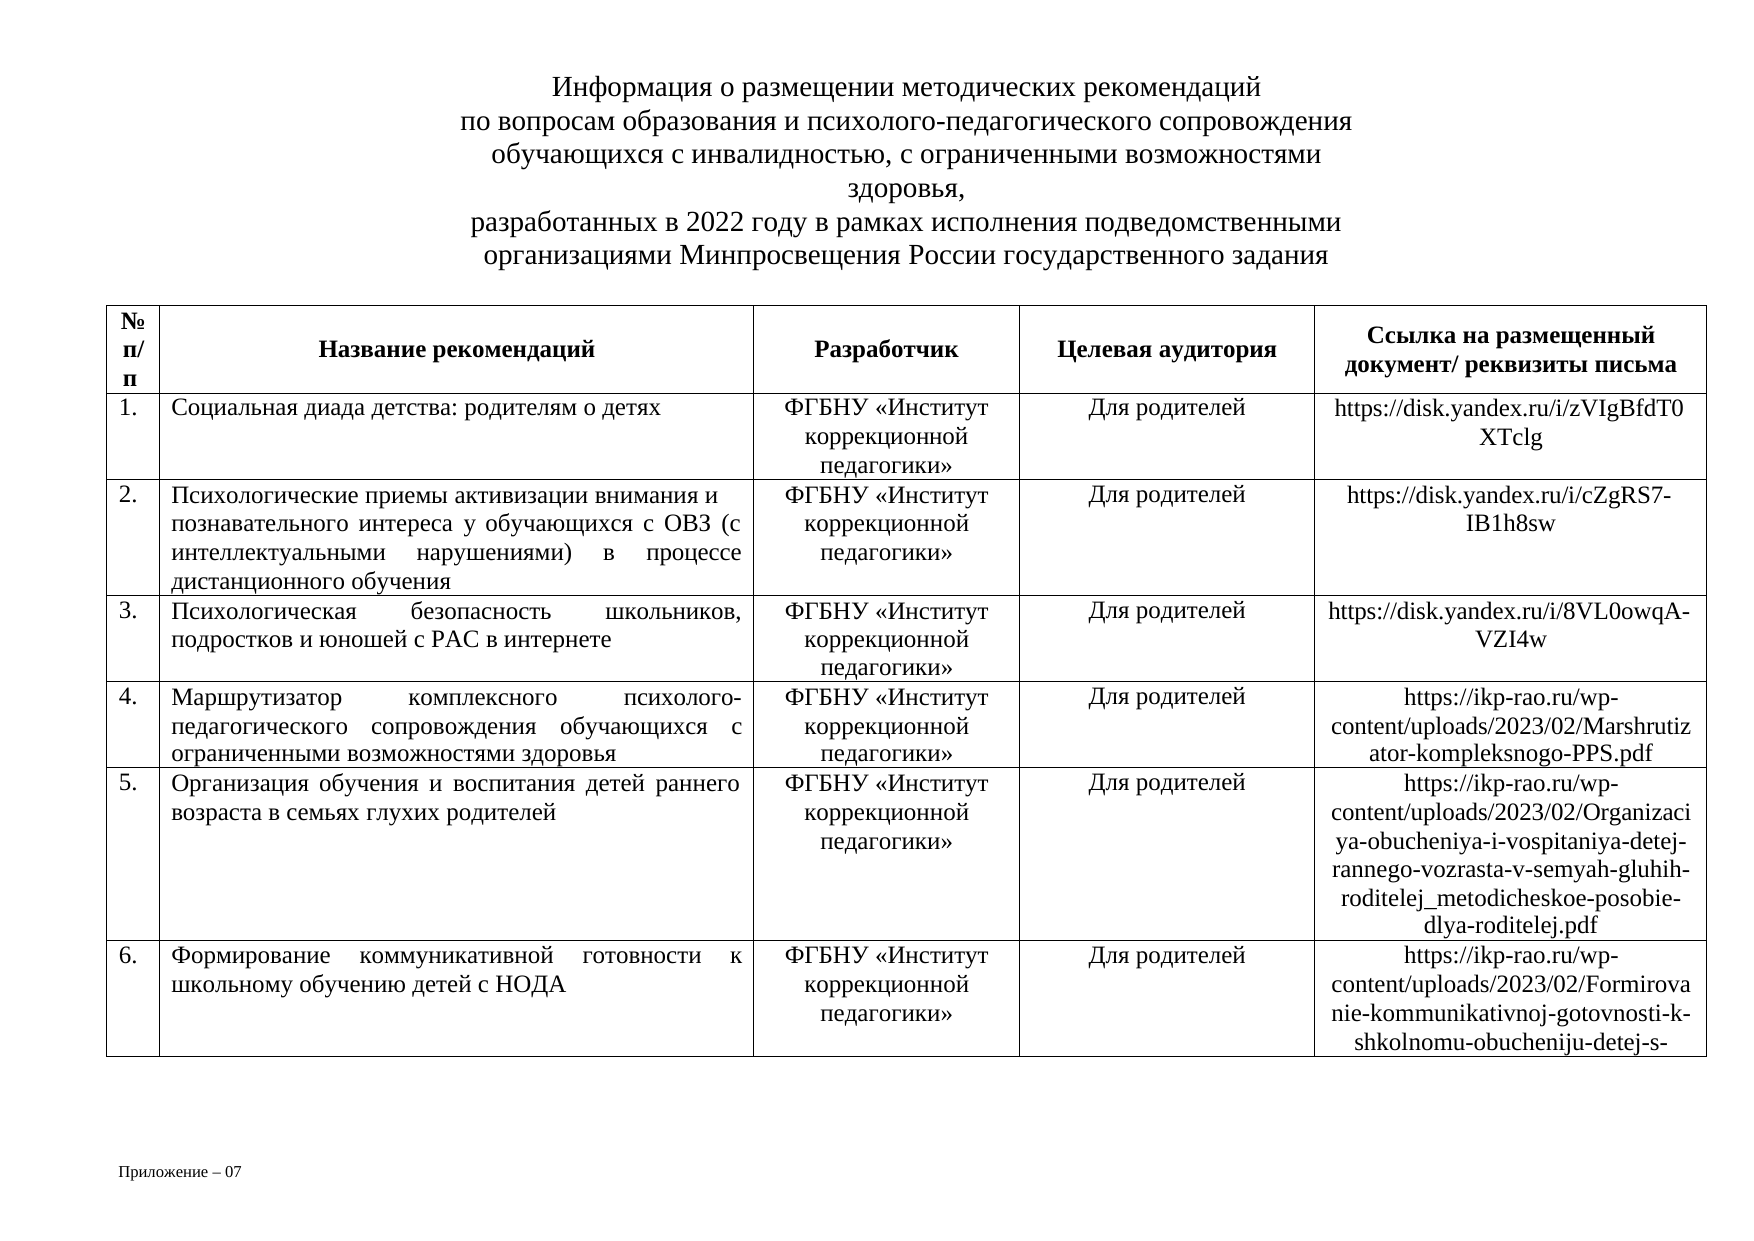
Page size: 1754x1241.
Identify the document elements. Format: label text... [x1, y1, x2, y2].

table_cell Для родителей [1020, 941, 1314, 1056]
table_cell Для родителей [1020, 768, 1314, 939]
table_cell 4. [107, 682, 159, 767]
table_cell Социальная диада детства: родителям о детях [160, 394, 753, 479]
table_cell https://ikp-rao.ru/wp- content/uploads/2023/02/Organizaci ya-obucheniya-i-vospitaniya-detej- rannego-vozrasta-v-semyah-gluhih- roditelej_metodicheskoe-posobie- dlya-roditelej.pdf [1315, 768, 1706, 939]
table_cell Для родителей [1020, 682, 1314, 767]
table_cell https://ikp-rao.ru/wp- content/uploads/2023/02/Marshrutiz ator-kompleksnogo-PPS.pdf [1315, 682, 1706, 767]
table_cell https://ikp-rao.ru/wp- content/uploads/2023/02/Formirova nie-kommunikativnoj-gotovnosti-k- shkolnomu-obucheniju-detej-s- [1315, 941, 1706, 1056]
table_header № п/ п [107, 306, 159, 392]
text Информация о размещении методических рекомендаций [116, 69, 1697, 103]
text по вопросам образования и психолого-педагогического сопровождения обучающихся с инвалидностью, с ограниченными возможностями здоровья, [428, 103, 1384, 204]
table_cell Психологические приемы активизации внимания и познавательного интереса у обучающихся с ОВЗ (с интеллектуальными нарушениями) в процессе дистанционного обучения [160, 480, 753, 595]
table_cell Для родителей [1020, 596, 1314, 681]
table_cell ФГБНУ «Институт коррекционной педагогики» [754, 480, 1019, 595]
table_cell Психологическая безопасность школьников, подростков и юношей с РАС в интернете [160, 596, 753, 681]
table_cell ФГБНУ «Институт коррекционной педагогики» [754, 768, 1019, 939]
table_cell ФГБНУ «Институт коррекционной педагогики» [754, 596, 1019, 681]
table_cell https://disk.yandex.ru/i/cZgRS7- IB1h8sw [1315, 480, 1706, 595]
table_header Целевая аудитория [1020, 306, 1314, 392]
table_cell 1. [107, 394, 159, 479]
table_cell Для родителей [1020, 394, 1314, 479]
table_cell Маршрутизатор комплексного психолого- педагогического сопровождения обучающихся с ограниченными возможностями здоровья [160, 682, 753, 767]
table_cell 2. [107, 480, 159, 595]
text разработанных в 2022 году в рамках исполнения подведомственными организациями Минпросвещения России государственного задания [373, 204, 1439, 271]
table_cell 3. [107, 596, 159, 681]
table_cell Организация обучения и воспитания детей раннего возраста в семьях глухих родителей [160, 768, 753, 939]
table_header Разработчик [754, 306, 1019, 392]
table_cell 6. [107, 941, 159, 1056]
table_cell Для родителей [1020, 480, 1314, 595]
table_cell ФГБНУ «Институт коррекционной педагогики» [754, 394, 1019, 479]
table_cell ФГБНУ «Институт коррекционной педагогики» [754, 682, 1019, 767]
table_cell 5. [107, 768, 159, 939]
table_header Название рекомендаций [160, 306, 753, 392]
table_cell https://disk.yandex.ru/i/zVIgBfdT0 XTclg [1315, 394, 1706, 479]
table_header Ссылка на размещенный документ/ реквизиты письма [1315, 306, 1706, 392]
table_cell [754, 941, 1019, 1056]
table_cell https://disk.yandex.ru/i/8VL0owqA- VZI4w [1315, 596, 1706, 681]
table_cell Формирование коммуникативной готовности к школьному обучению детей с НОДА [160, 941, 753, 1056]
